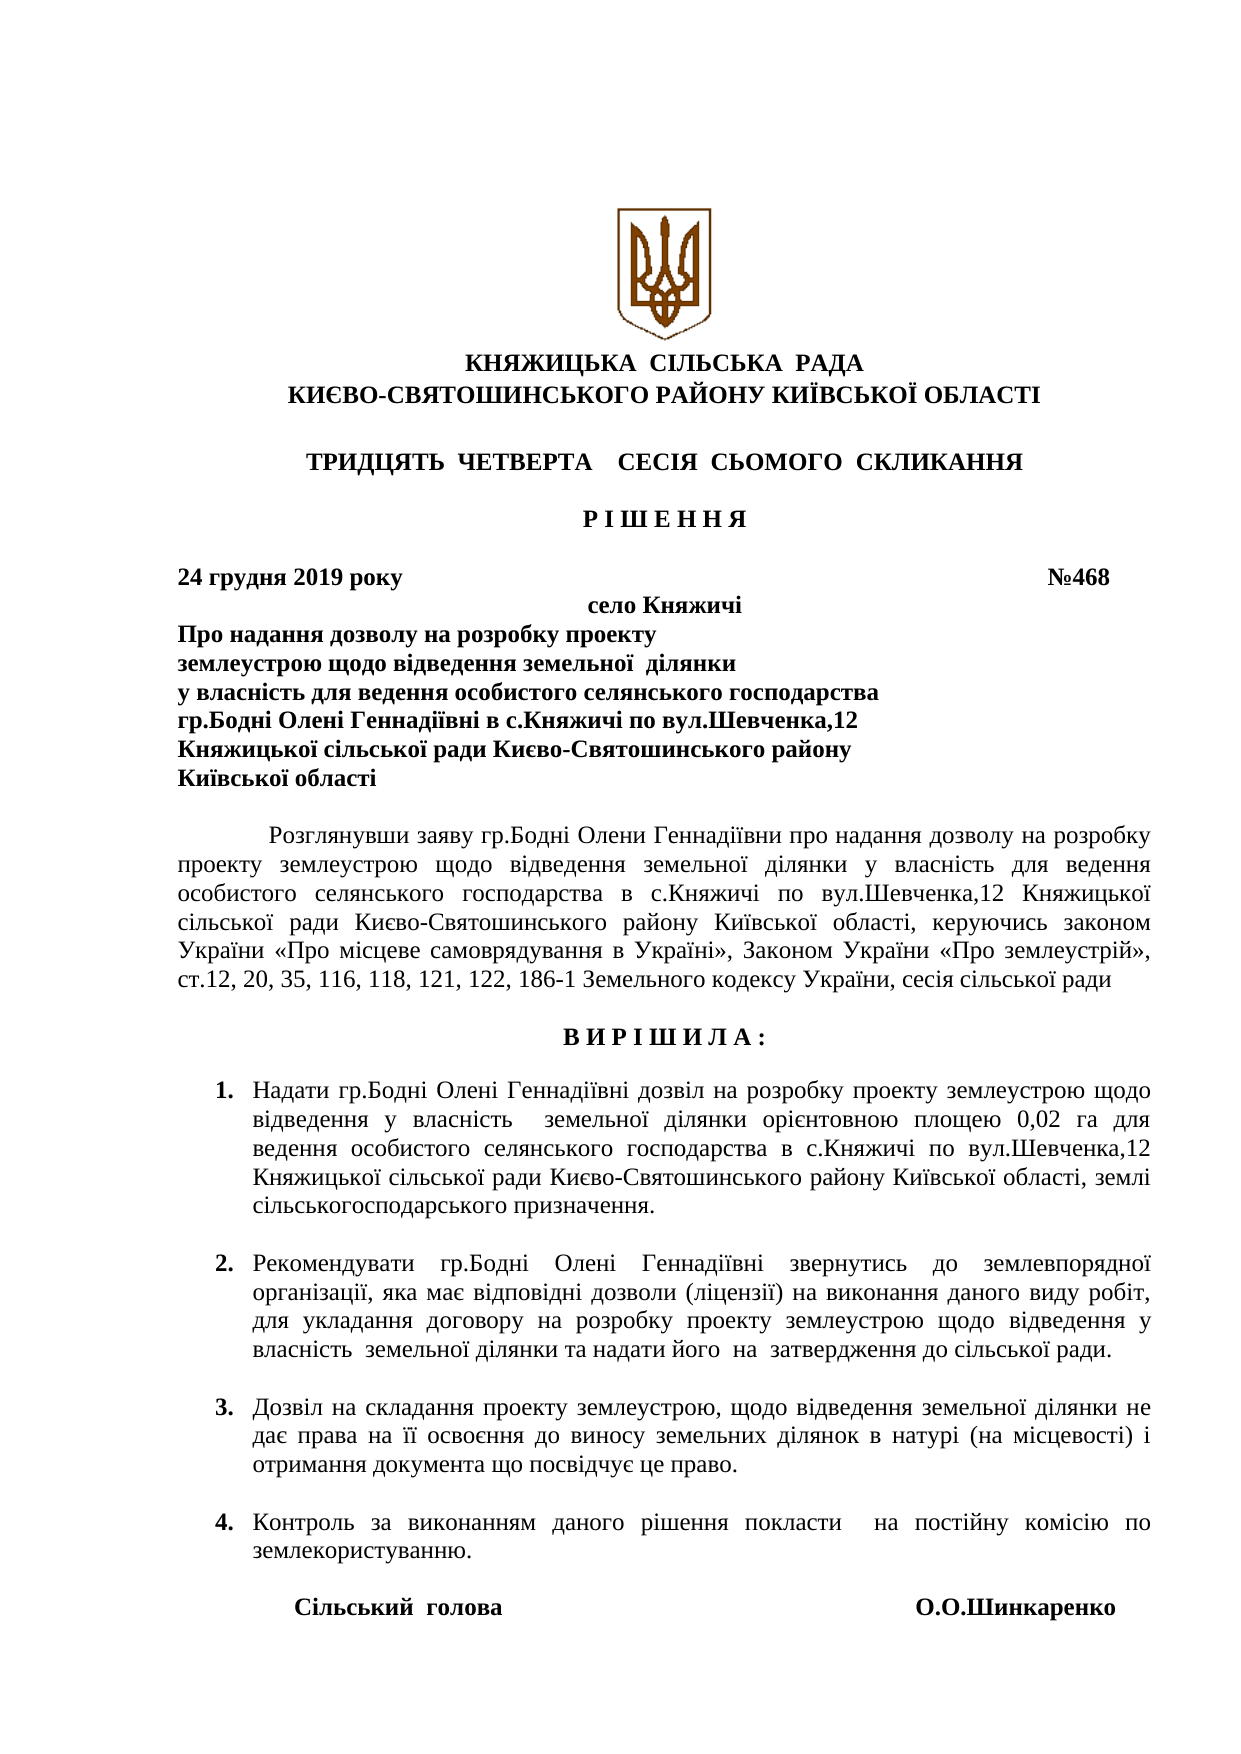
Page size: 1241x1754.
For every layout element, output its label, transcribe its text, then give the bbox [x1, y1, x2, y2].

list Контроль за виконанням даного рішення покласти на постійну комісію по землекористуванню. [215, 1507, 1152, 1564]
text Про надання дозволу на розробку проекту [177, 619, 1152, 648]
text КНЯЖИЦЬКА СІЛЬСЬКА РАДА [177, 348, 1152, 376]
text В И Р І Ш И Л А : [177, 1022, 1152, 1050]
text землеустрою щодо відведення земельної ділянки [177, 648, 1152, 677]
list село Княжичі [177, 590, 1152, 619]
text Київської області [177, 763, 1152, 792]
text ТРИДЦЯТЬ ЧЕТВЕРТА СЕСІЯ СЬОМОГО СКЛИКАННЯ [177, 447, 1152, 475]
text Розглянувши заяву гр.Бодні Олени Геннадіївни про надання дозволу на розробку проекту землеустрою щодо відведення земельної ділянки у власність для ведення особистого селянського господарства в с.Княжичі по вул.Шевченка,12 Княжицької сільської ради Києво-Святошинського району Київської області, керуючись законом України «Про місцеве самоврядування в Україні», Законом України «Про землеустрій», ст.12, 20, 35, 116, 118, 121, 122, 186-1 Земельного кодексу України, сесія сільської ради [177, 820, 1152, 993]
text 24 грудня 2019 року №468 [177, 562, 1152, 590]
list Дозвіл на складання проекту землеустрою, щодо відведення земельної ділянки не дає права на її освоєння до виносу земельних ділянок в натурі (на місцевості) і отримання документа що посвідчує це право. [215, 1392, 1152, 1478]
picture [608, 200, 721, 348]
text гр.Бодні Олені Геннадіївні в с.Княжичі по вул.Шевченка,12 [177, 705, 1152, 734]
list Надати гр.Бодні Олені Геннадіївні дозвіл на розробку проекту землеустрою щодо відведення у власність земельної ділянки орієнтовною площею 0,02 га для ведення особистого селянського господарства в с.Княжичі по вул.Шевченка,12 Княжицької сільської ради Києво-Святошинського району Київської області, землі сільськогосподарського призначення. [215, 1076, 1152, 1219]
list Рекомендувати гр.Бодні Олені Геннадіївні звернутись до землевпорядної організації, яка має відповідні дозволи (ліцензії) на виконання даного виду робіт, для укладання договору на розробку проекту землеустрою щодо відведення у власність земельної ділянки та надати його на затвердження до сільської ради. [215, 1248, 1152, 1363]
list Р І Ш Е Н Н Я [177, 504, 1152, 533]
text КИЄВО-СВЯТОШИНСЬКОГО РАЙОНУ КИЇВСЬКОЇ ОБЛАСТІ [177, 381, 1152, 409]
text Сільський голова О.О.Шинкаренко [177, 1592, 1152, 1621]
text у власність для ведення особистого селянського господарства [177, 677, 1152, 705]
text Княжицької сільської ради Києво-Святошинського району [177, 734, 1152, 763]
